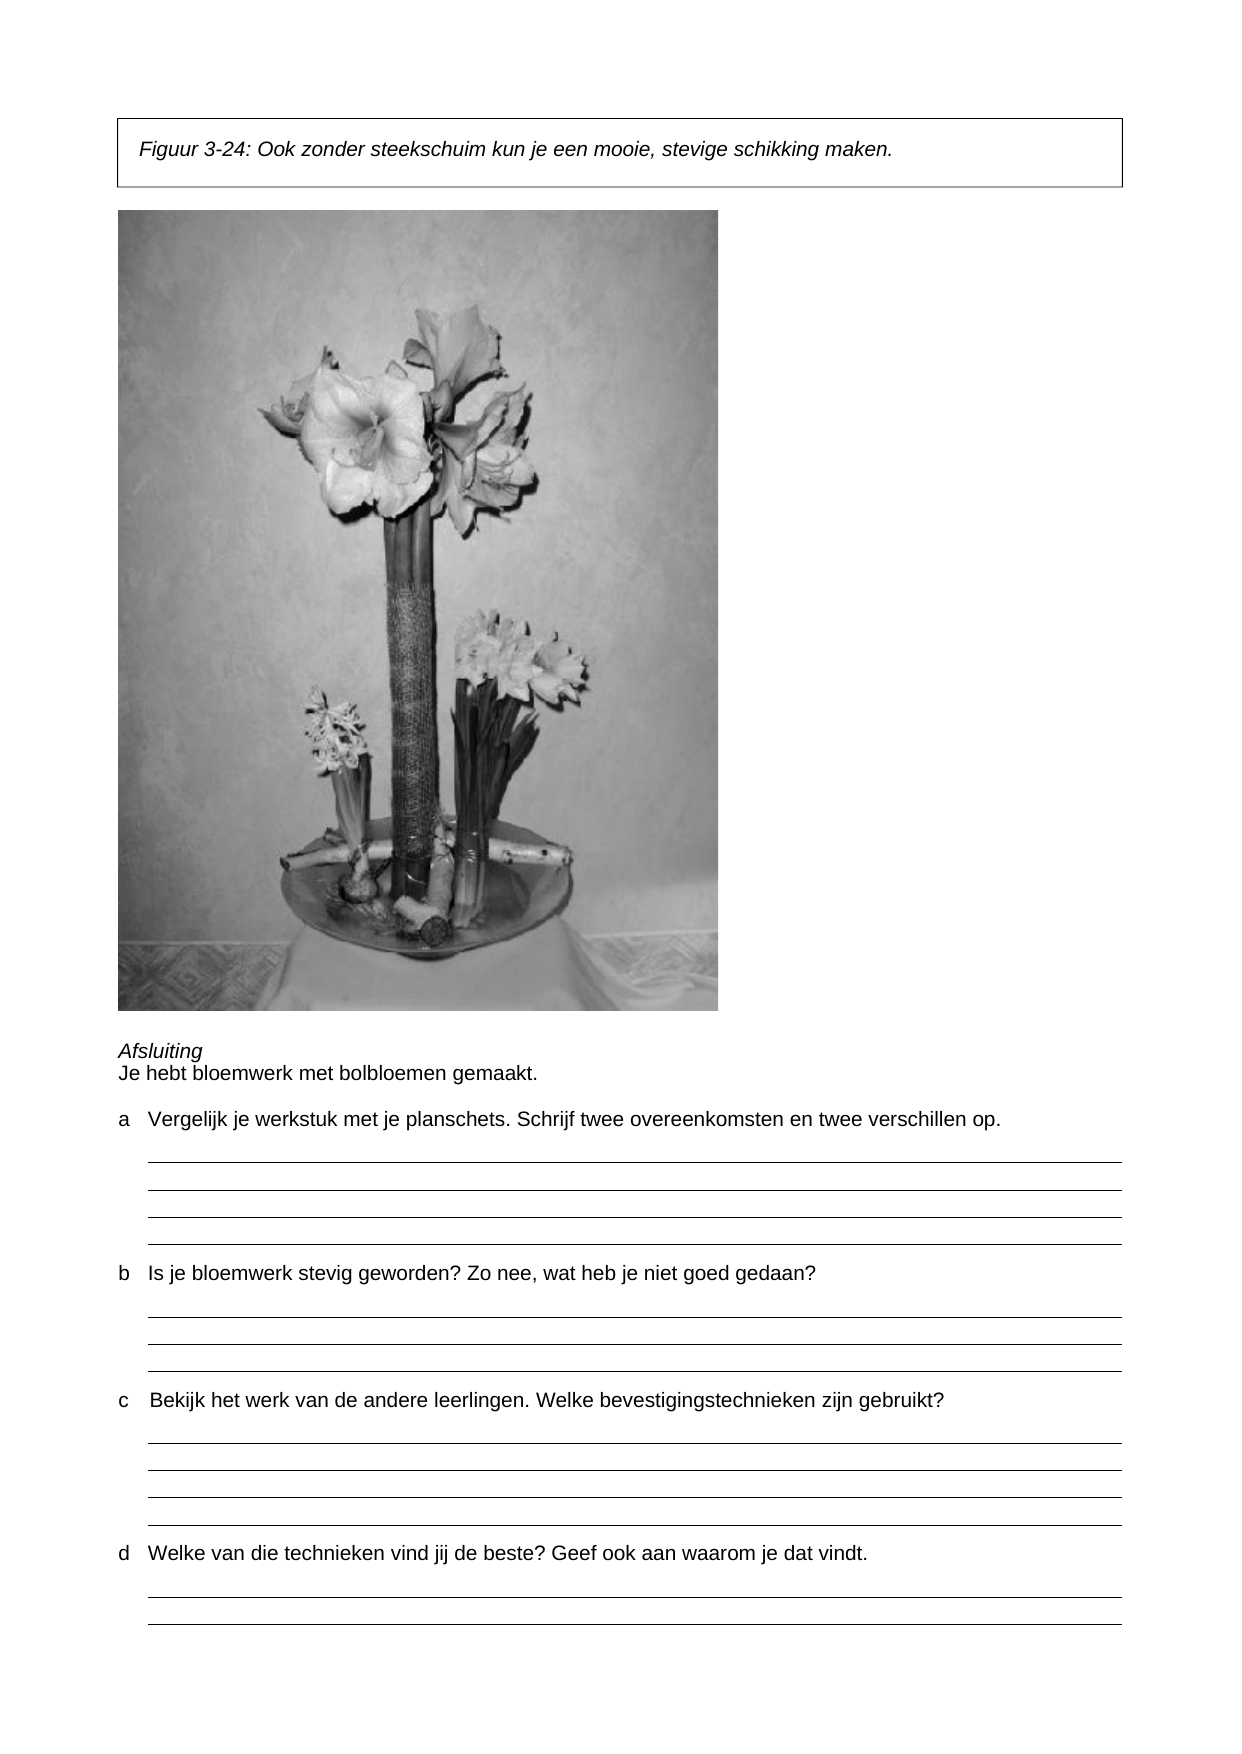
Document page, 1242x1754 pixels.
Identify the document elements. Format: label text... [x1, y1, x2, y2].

text c Bekijk het werk van de andere leerlingen. Welke bevestigingstechnieken zijn gebruikt? [118, 1390, 1069, 1411]
picture [118, 210, 719, 1011]
text a Vergelijk je werkstuk met je planschets. Schrijf twee overeenkomsten en twee verschillen op. [118, 1107, 1069, 1131]
text b Is je bloemwerk stevig geworden? Zo nee, wat heb je niet goed gedaan? [118, 1264, 1069, 1285]
text Je hebt bloemwerk met bolbloemen gemaakt. [118, 1062, 1069, 1085]
text Figuur 3-24: Ook zonder steekschuim kun je een mooie, stevige schikking maken. [139, 137, 1069, 161]
text Afsluiting [118, 1041, 1069, 1062]
text d Welke van die technieken vind jij de beste? Geef ook aan waarom je dat vindt. [118, 1544, 1069, 1565]
